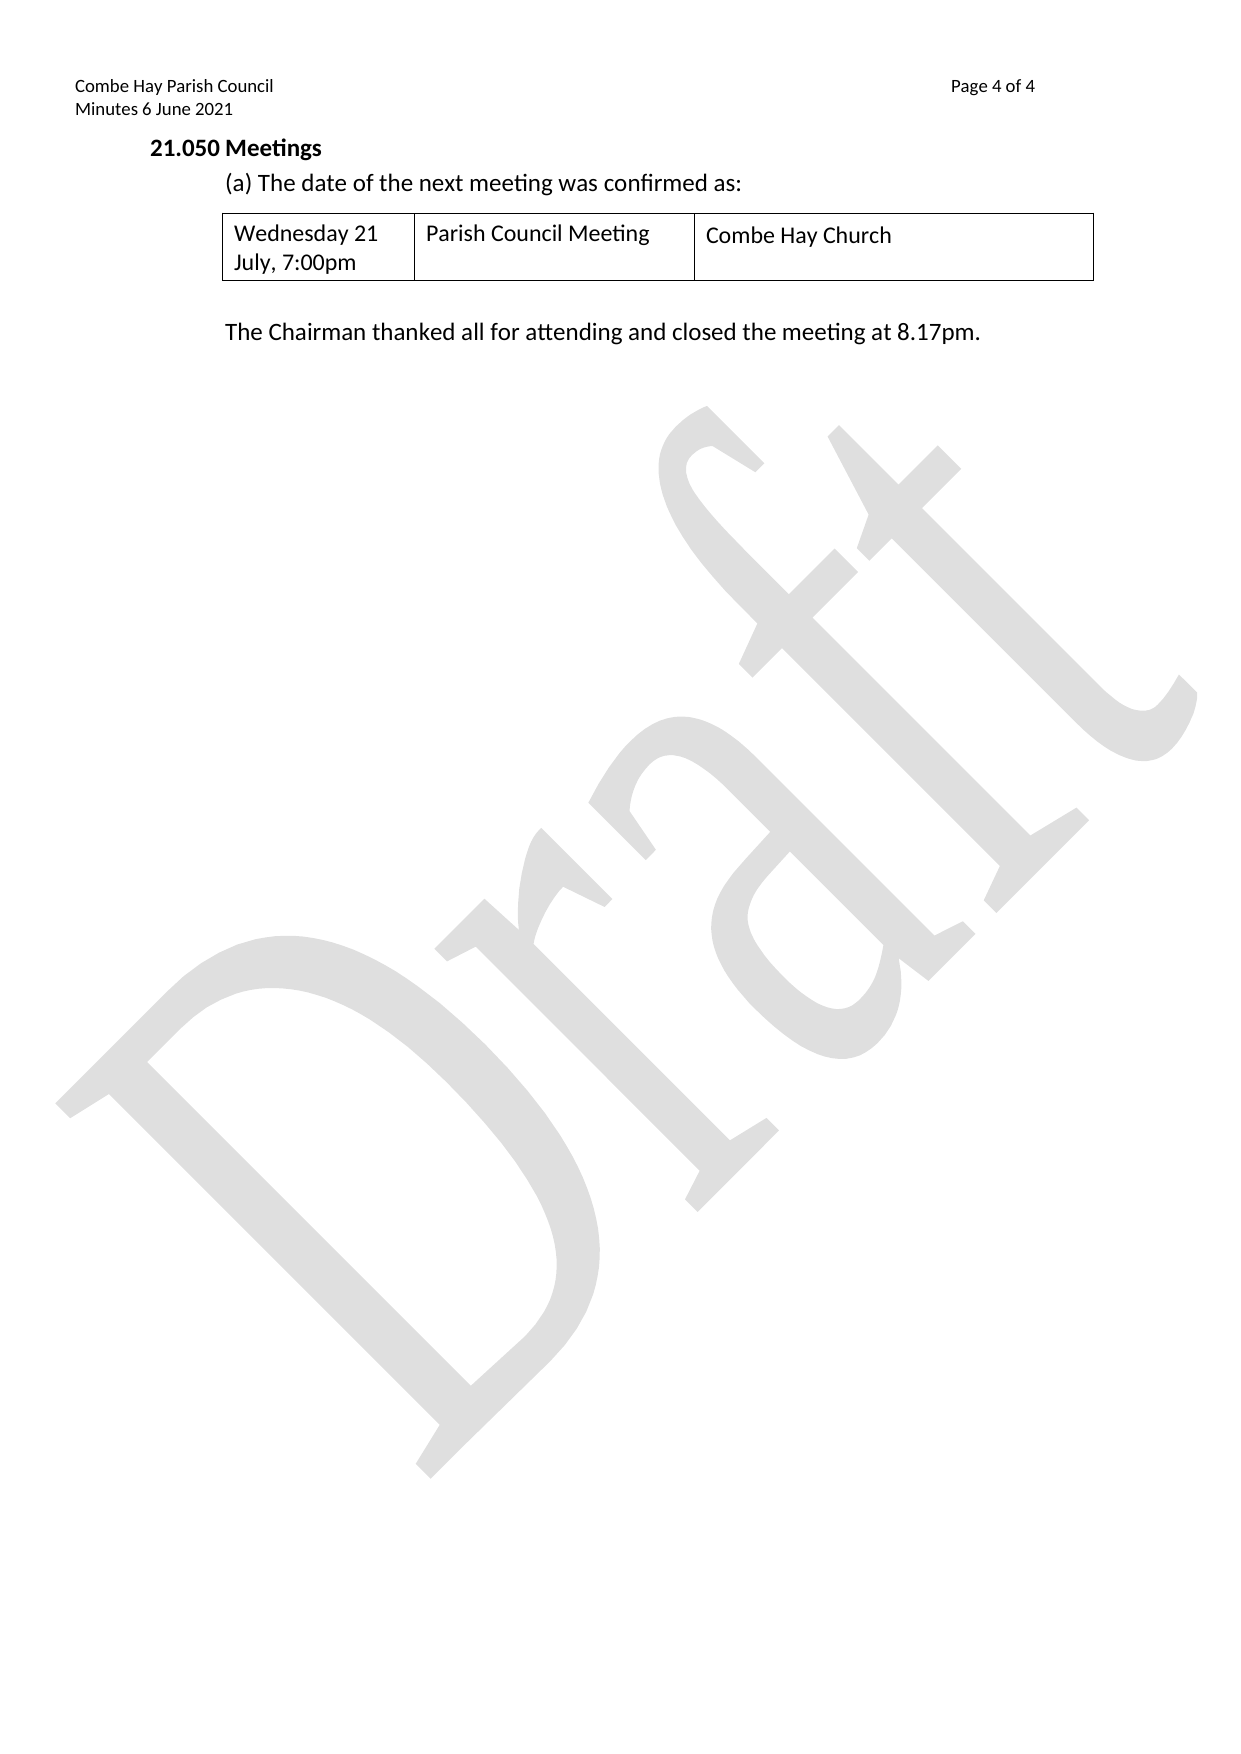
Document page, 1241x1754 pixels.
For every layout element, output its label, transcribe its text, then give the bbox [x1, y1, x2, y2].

text The Chairman thanked all for attending and closed the meeting at 8.17pm. [150, 316, 1165, 346]
table_header Parish Council Meeting [415, 214, 694, 280]
table_header Wednesday 21 July, 7:00pm [223, 214, 414, 280]
text 21.050 Meetings [75, 132, 1162, 163]
table_header Combe Hay Church [695, 214, 1093, 280]
text (a) The date of the next meeting was confirmed as: [150, 167, 1162, 197]
